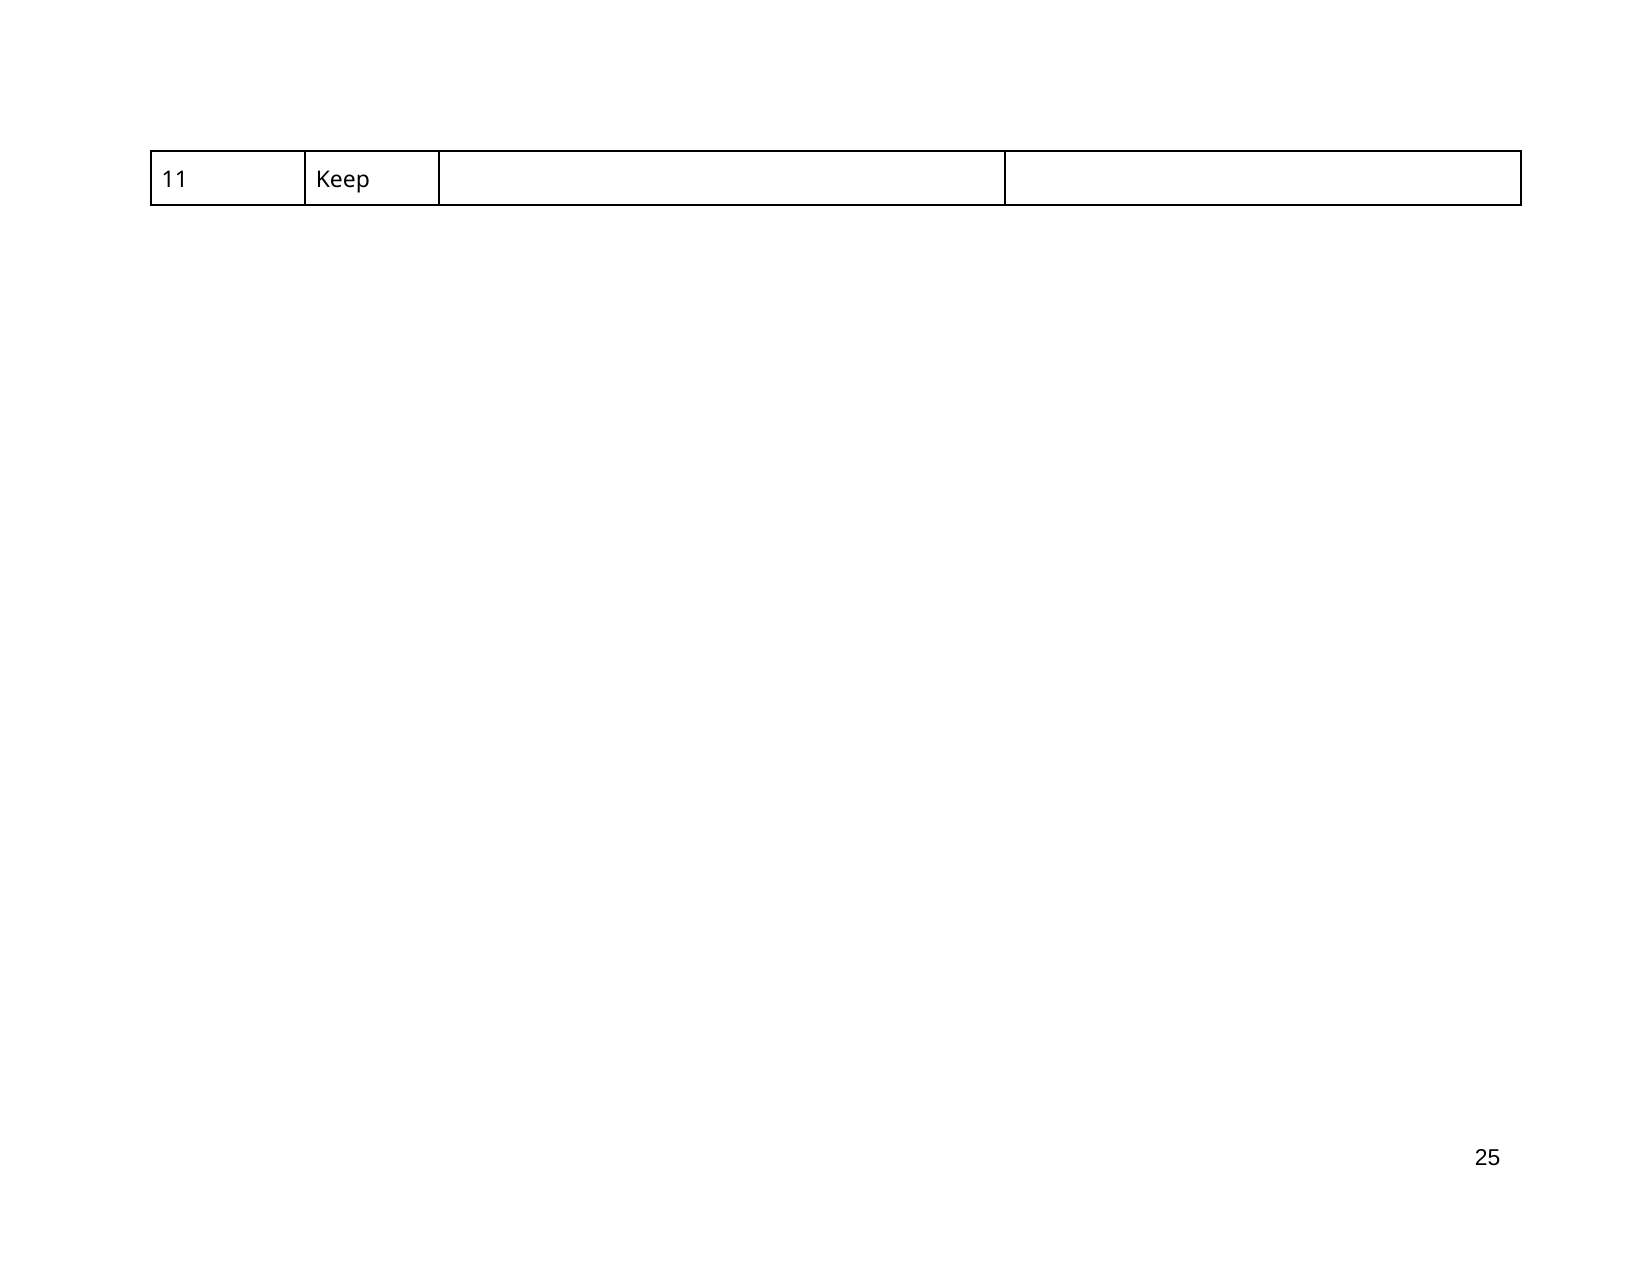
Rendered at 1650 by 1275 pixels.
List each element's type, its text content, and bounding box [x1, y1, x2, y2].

table_cell 11 [152, 152, 304, 204]
table_cell Keep [306, 152, 438, 204]
table_cell [1006, 152, 1520, 204]
table_cell [440, 152, 1004, 204]
